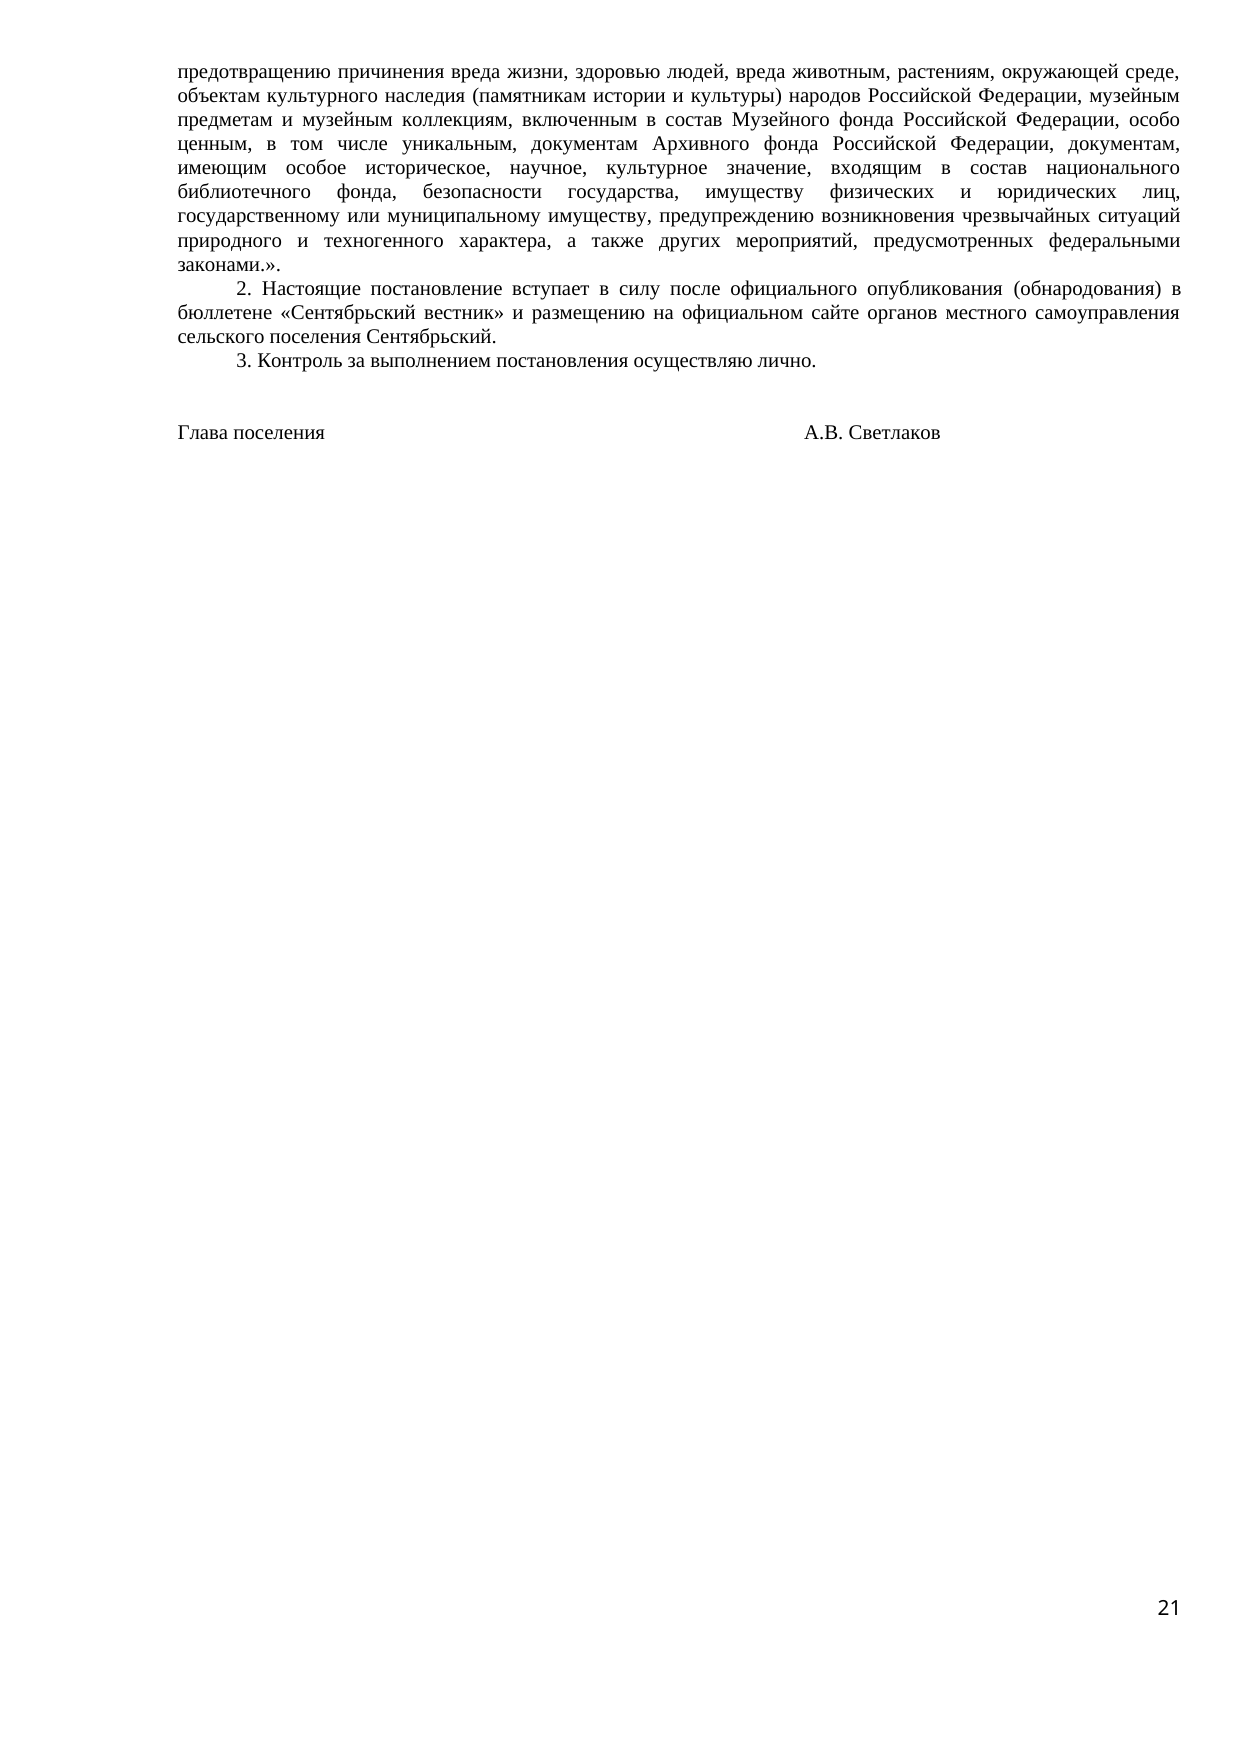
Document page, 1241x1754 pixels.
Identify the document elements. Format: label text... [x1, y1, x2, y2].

text 2. Настоящие постановление вступает в силу после официального опубликования (обнародования) в бюллетене «Сентябрьский вестник» и размещению на официальном сайте органов местного самоуправления сельского поселения Сентябрьский. [177, 276, 1181, 348]
text 3. Контроль за выполнением постановления осуществляю лично. [177, 348, 1181, 372]
text Глава поселения А.В. Светлаков [177, 420, 1181, 444]
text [177, 59, 1181, 276]
